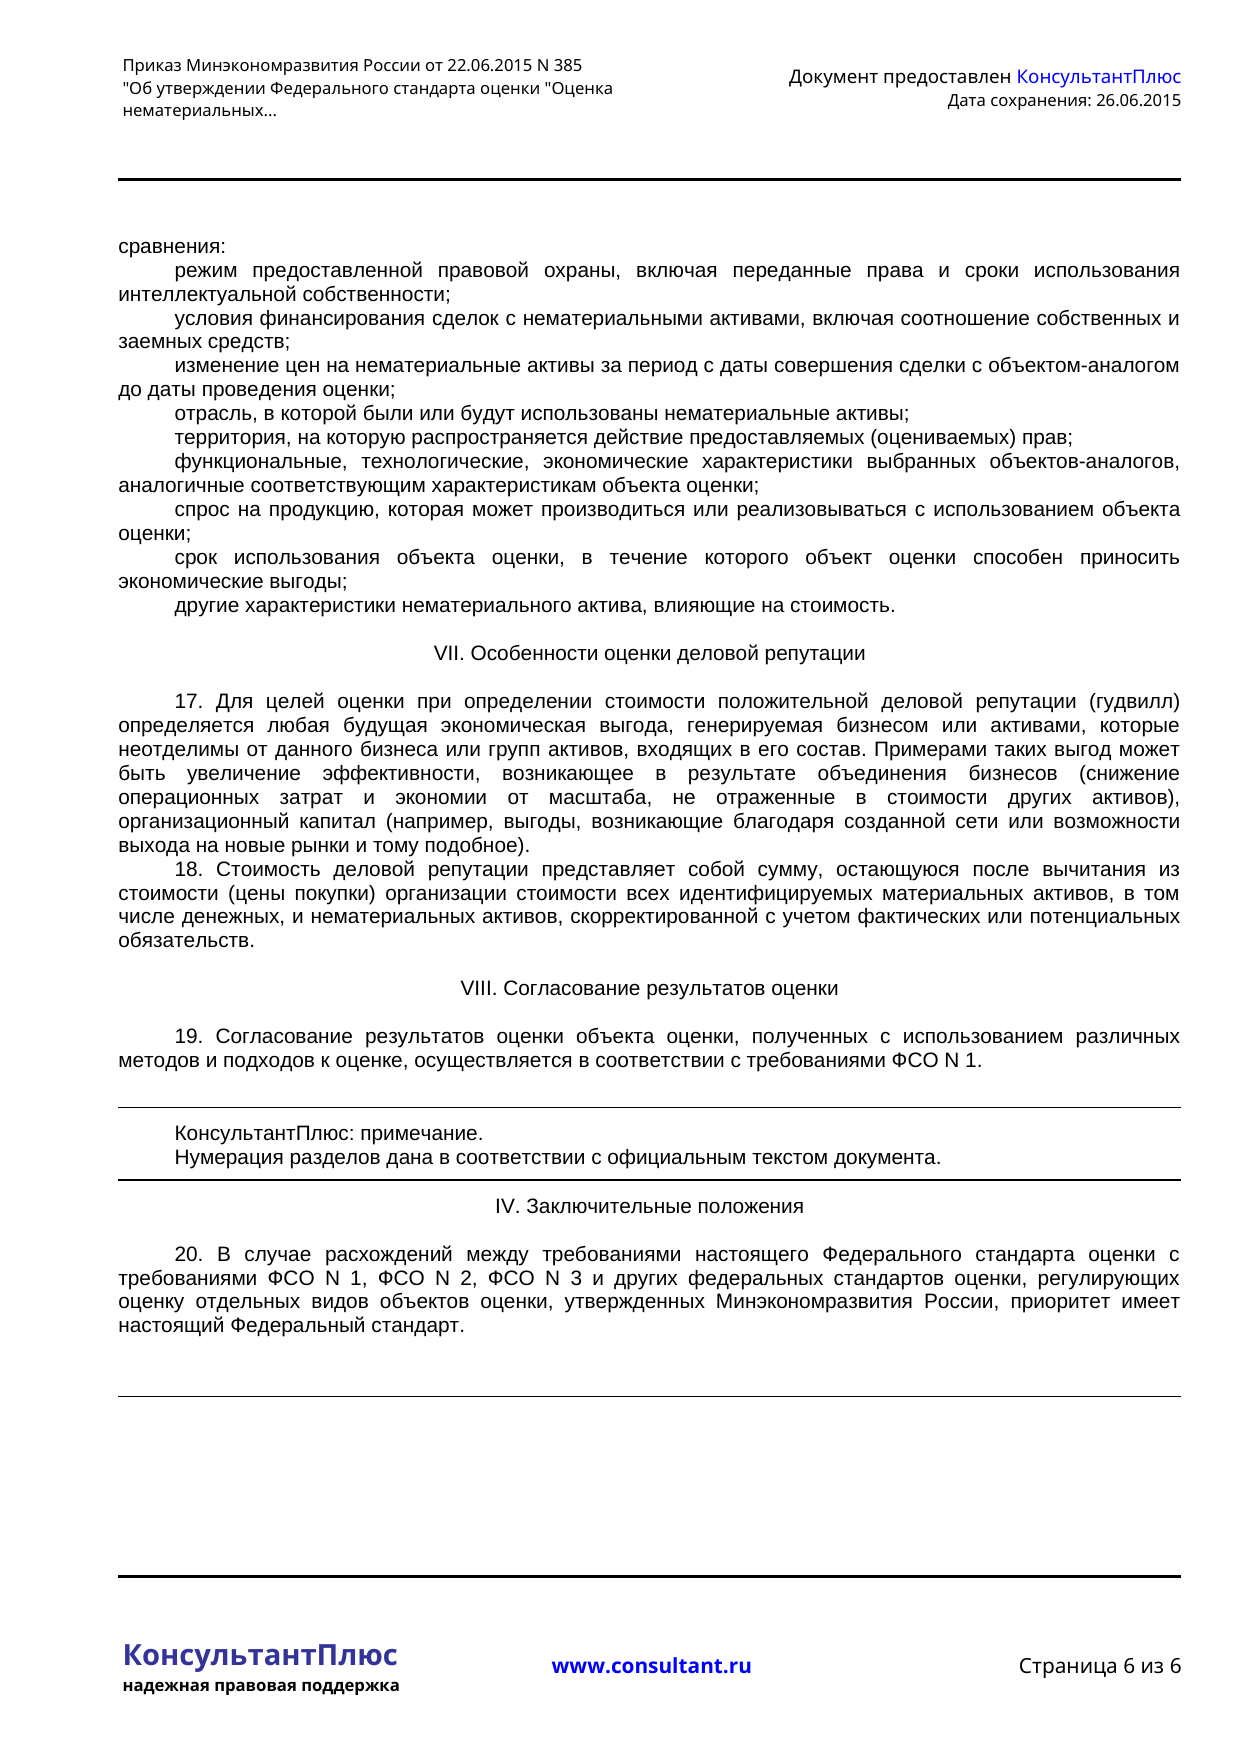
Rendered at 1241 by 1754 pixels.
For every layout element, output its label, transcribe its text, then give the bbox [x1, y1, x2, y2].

text отрасль, в которой были или будут использованы нематериальные активы; [118, 401, 1181, 425]
text режим предоставленной правовой охраны, включая переданные права и сроки использования интеллектуальной собственности; [118, 257, 1181, 305]
text 17. Для целей оценки при определении стоимости положительной деловой репутации (гудвилл) определяется любая будущая экономическая выгода, генерируемая бизнесом или активами, которые неотделимы от данного бизнеса или групп активов, входящих в его состав. Примерами таких выгод может быть увеличение эффективности, возникающее в результате объединения бизнесов (снижение операционных затрат и экономии от масштаба, не отраженные в стоимости других активов), организационный капитал (например, выгоды, возникающие благодаря созданной сети или возможности выхода на новые рынки и тому подобное). [118, 689, 1181, 856]
text спрос на продукцию, которая может производиться или реализовываться с использованием объекта оценки; [118, 497, 1181, 545]
text другие характеристики нематериального актива, влияющие на стоимость. [118, 593, 1181, 617]
text 20. В случае расхождений между требованиями настоящего Федерального стандарта оценки с требованиями ФСО N 1, ФСО N 2, ФСО N 3 и других федеральных стандартов оценки, регулирующих оценку отдельных видов объектов оценки, утвержденных Минэкономразвития России, приоритет имеет настоящий Федеральный стандарт. [118, 1241, 1181, 1337]
text функциональные, технологические, экономические характеристики выбранных объектов-аналогов, аналогичные соответствующим характеристикам объекта оценки; [118, 449, 1181, 497]
text VII. Особенности оценки деловой репутации [118, 641, 1181, 665]
text Нумерация разделов дана в соответствии с официальным текстом документа. [118, 1145, 1181, 1169]
text условия финансирования сделок с нематериальными активами, включая соотношение собственных и заемных средств; [118, 305, 1181, 353]
text территория, на которую распространяется действие предоставляемых (оцениваемых) прав; [118, 425, 1181, 449]
text срок использования объекта оценки, в течение которого объект оценки способен приносить экономические выгоды; [118, 545, 1181, 593]
text КонсультантПлюс: примечание. [118, 1121, 1181, 1145]
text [118, 233, 1181, 257]
text изменение цен на нематериальные активы за период с даты совершения сделки с объектом-аналогом до даты проведения оценки; [118, 353, 1181, 401]
text VIII. Согласование результатов оценки [118, 976, 1181, 1000]
text IV. Заключительные положения [118, 1193, 1181, 1217]
text 19. Согласование результатов оценки объекта оценки, полученных с использованием различных методов и подходов к оценке, осуществляется в соответствии с требованиями ФСО N 1. [118, 1024, 1181, 1072]
text 18. Стоимость деловой репутации представляет собой сумму, остающуюся после вычитания из стоимости (цены покупки) организации стоимости всех идентифицируемых материальных активов, в том числе денежных, и нематериальных активов, скорректированной с учетом фактических или потенциальных обязательств. [118, 856, 1181, 952]
